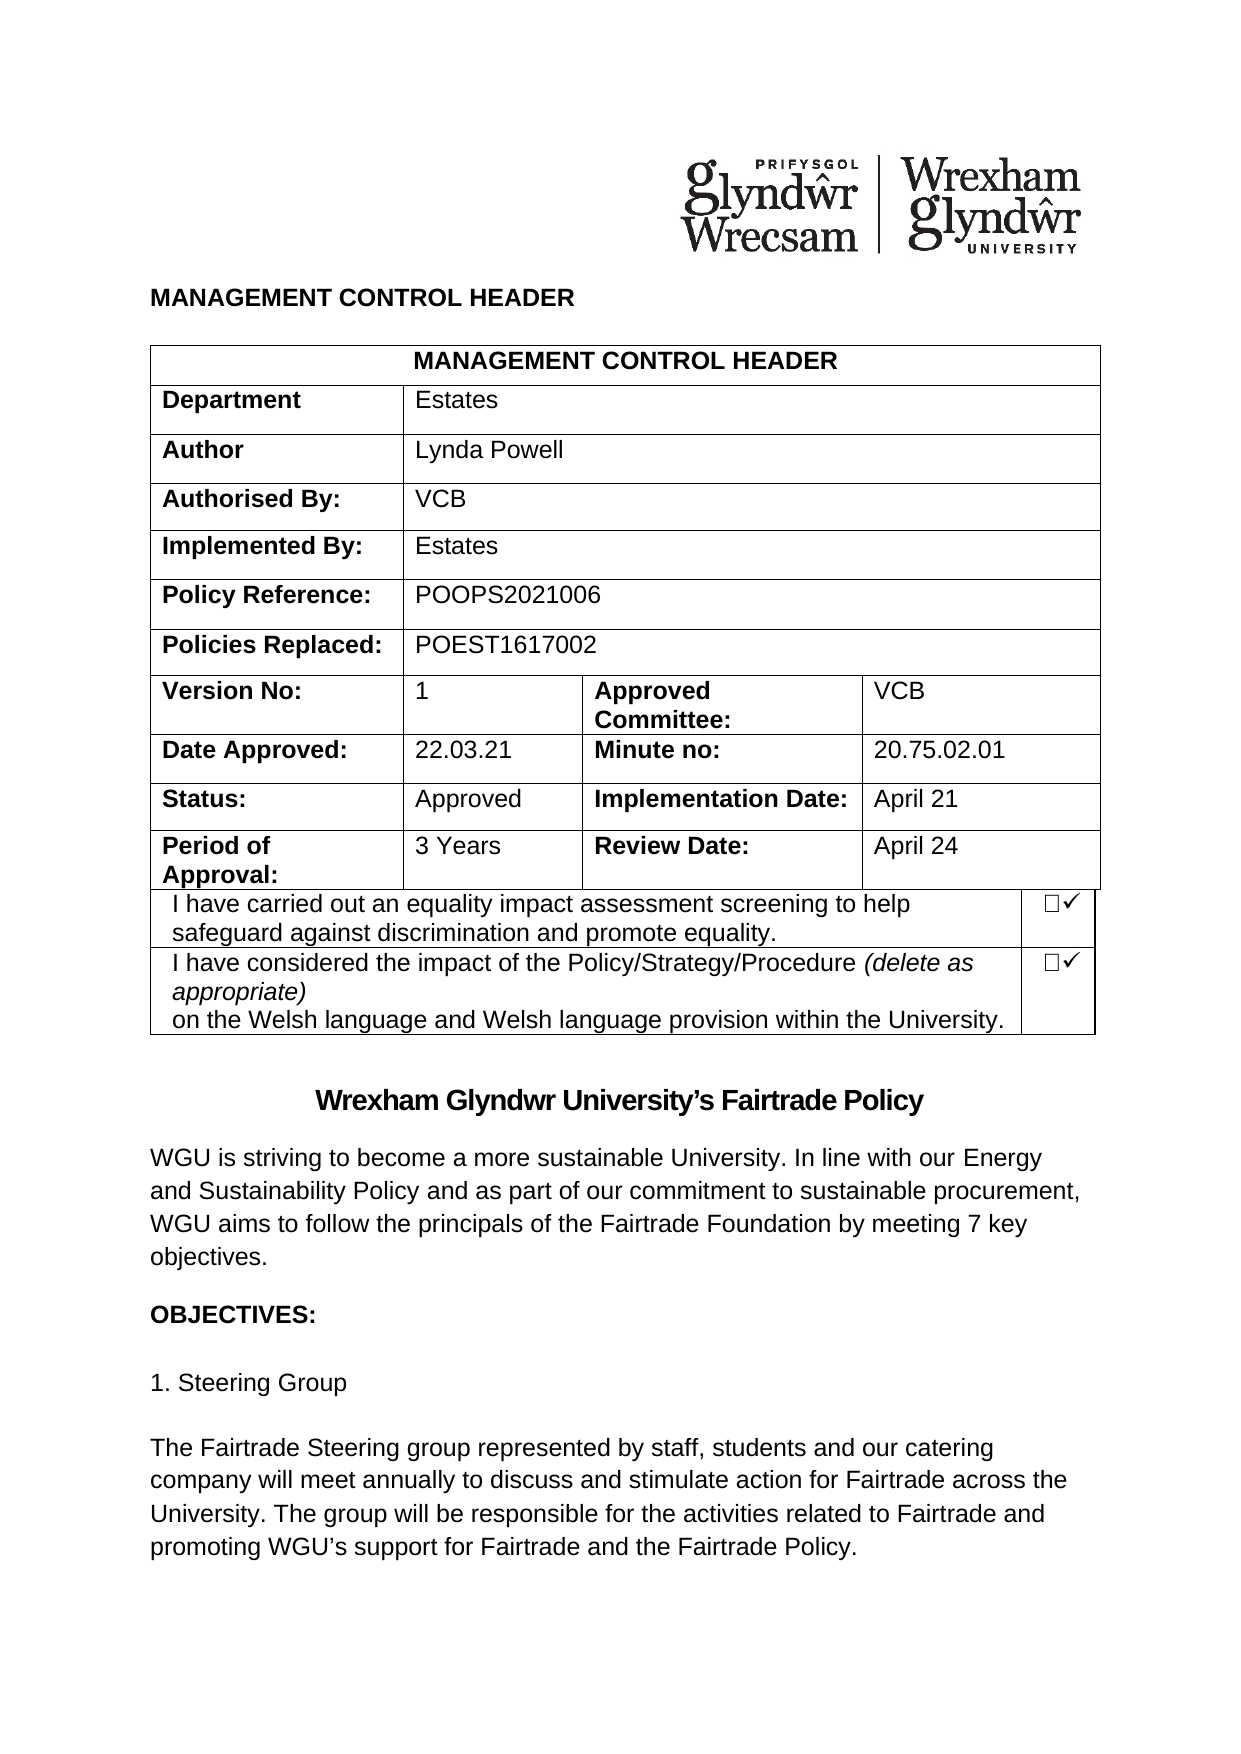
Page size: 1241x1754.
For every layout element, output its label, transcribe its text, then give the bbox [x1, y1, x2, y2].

table_cell Approved [404, 784, 582, 830]
table_cell 3 Years [404, 831, 582, 888]
table_cell Version No: [151, 676, 403, 734]
subtitle OBJECTIVES: [150, 1300, 1090, 1329]
table_cell Estates [404, 531, 1100, 579]
table_cell Department [151, 386, 403, 434]
table_cell 1 [404, 676, 582, 734]
table_cell  [1022, 948, 1094, 1034]
subtitle MANAGEMENT CONTROL HEADER [150, 283, 1090, 312]
table_cell Period of Approval: [151, 831, 403, 888]
table_header MANAGEMENT CONTROL HEADER [151, 346, 1100, 384]
table_cell Author [151, 435, 403, 483]
table_cell 22.03.21 [404, 735, 582, 783]
table_cell VCB [863, 676, 1100, 734]
table_cell  [1022, 890, 1094, 947]
subtitle 1. Steering Group [150, 1368, 1090, 1397]
picture [670, 150, 1091, 258]
table_cell I have carried out an equality impact assessment screening to help safeguard against discrimination and promote equality. [151, 890, 1021, 947]
table_cell VCB [404, 484, 1100, 530]
table_cell Implementation Date: [583, 784, 862, 830]
text The Fairtrade Steering group represented by staff, students and our catering company will meet annually to discuss and stimulate action for Fairtrade across the University. The group will be responsible for the activities related to Fairtrade and promoting WGU’s support for Fairtrade and the Fairtrade Policy. [150, 1432, 1090, 1560]
table_cell Approved Committee: [583, 676, 862, 734]
table_cell Date Approved: [151, 735, 403, 783]
table_cell April 21 [863, 784, 1100, 830]
table_cell POOPS2021006 [404, 580, 1100, 629]
table_cell Minute no: [583, 735, 862, 783]
text WGU is striving to become a more sustainable University. In line with our Energy and Sustainability Policy and as part of our commitment to sustainable procurement, WGU aims to follow the principals of the Fairtrade Foundation by meeting 7 key objectives. [150, 1143, 1090, 1271]
table_cell Policies Replaced: [151, 630, 403, 675]
table_cell Policy Reference: [151, 580, 403, 629]
table_cell Status: [151, 784, 403, 830]
table_cell Estates [404, 386, 1100, 434]
table_cell Review Date: [583, 831, 862, 888]
table_cell Implemented By: [151, 531, 403, 579]
table_cell 20.75.02.01 [863, 735, 1100, 783]
title Wrexham Glyndwr University’s Fairtrade Policy [150, 1083, 1090, 1117]
table_cell I have considered the impact of the Policy/Strategy/Procedure (delete as appropriate) on the Welsh language and Welsh language provision within the University. [151, 948, 1021, 1034]
table_cell Authorised By: [151, 484, 403, 530]
table_cell April 24 [863, 831, 1100, 888]
table_cell POEST1617002 [404, 630, 1100, 675]
table_cell Lynda Powell [404, 435, 1100, 483]
